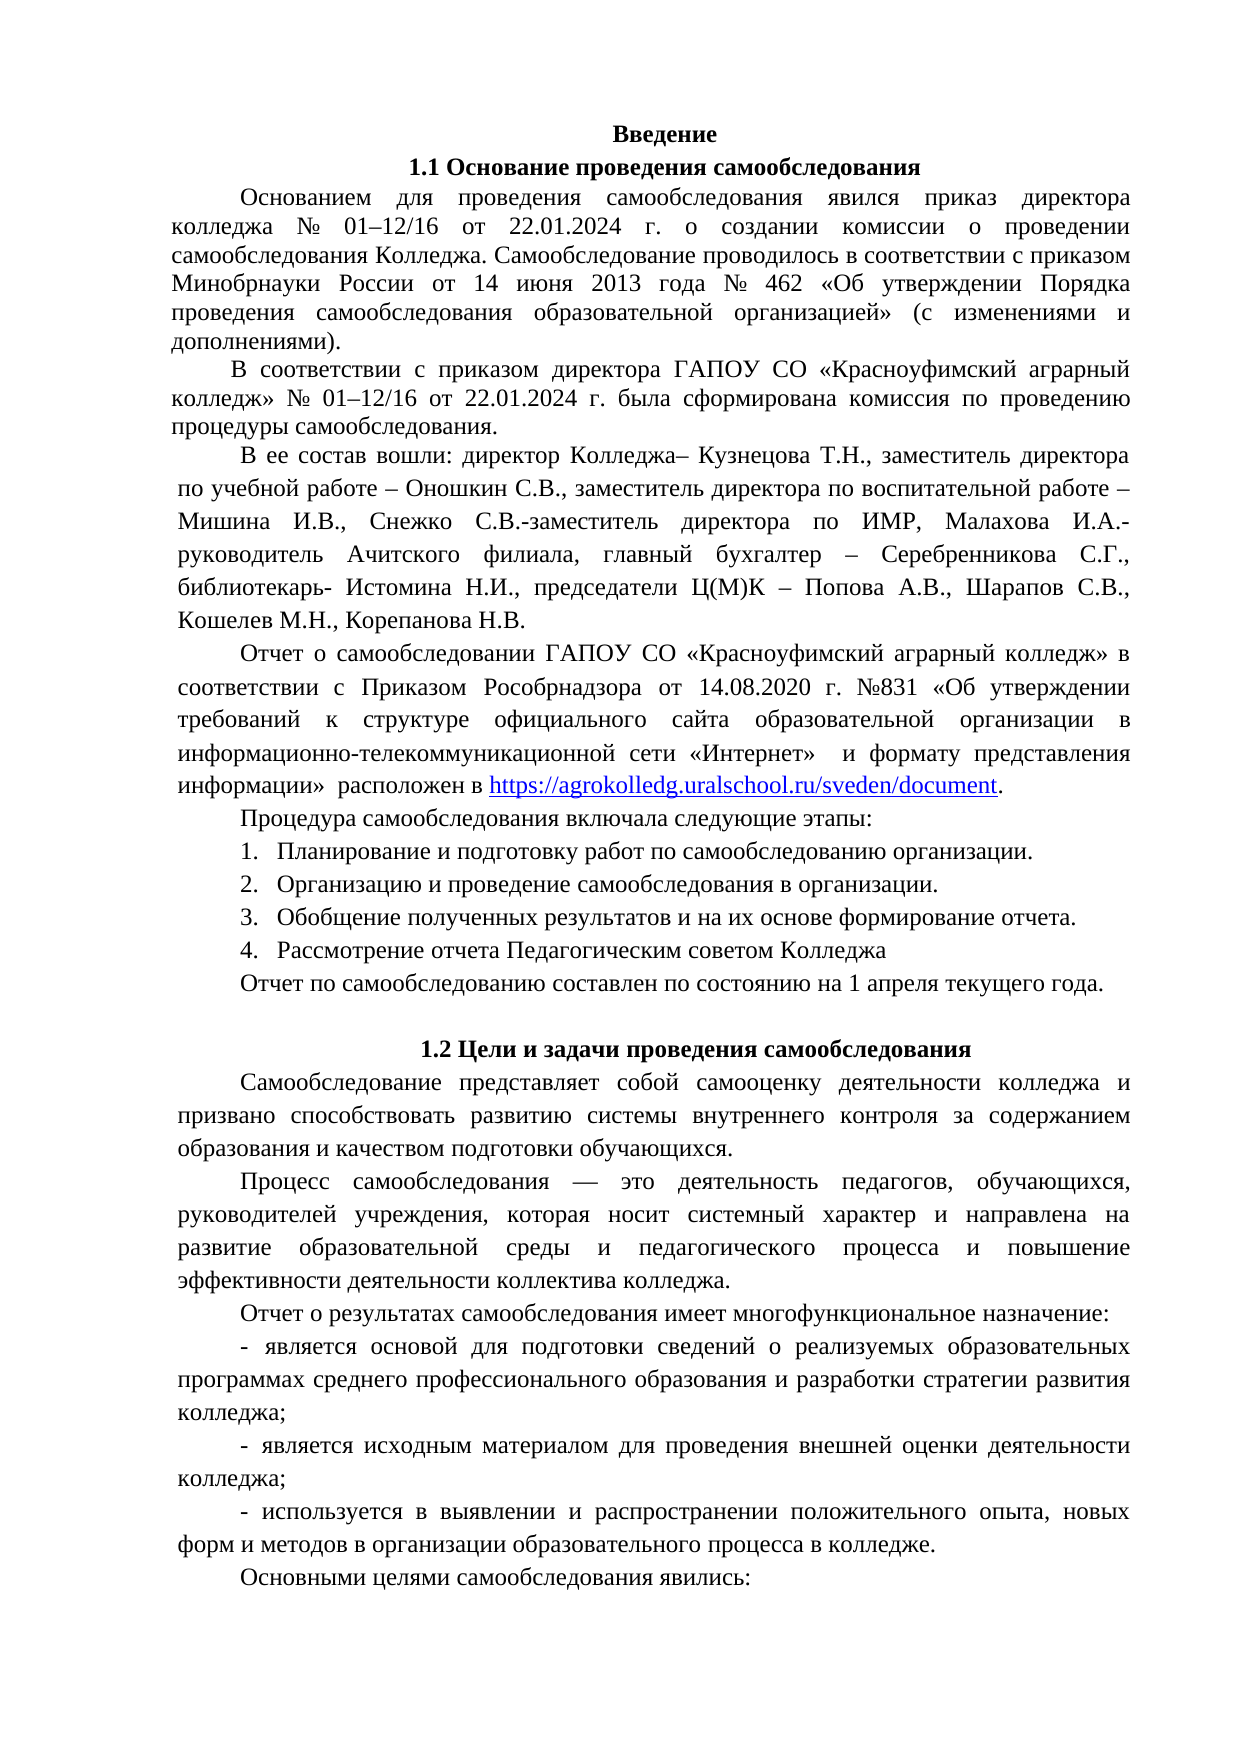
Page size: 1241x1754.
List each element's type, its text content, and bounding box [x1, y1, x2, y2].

text Процесс самообследования — это деятельность педагогов, обучающихся, руководителей учреждения, которая носит системный характер и направлена на развитие образовательной среды и педагогического процесса и повышение эффективности деятельности коллектива колледжа. [177, 1166, 1131, 1294]
text В ее состав вошли: директор Колледжа– Кузнецова Т.Н., заместитель директора по учебной работе – Оношкин С.В., заместитель директора по воспитательной работе – Мишина И.В., Снежко С.В.-заместитель директора по ИМР, Малахова И.А.-руководитель Ачитского филиала, главный бухгалтер – Серебренникова С.Г., библиотекарь- Истомина Н.И., председатели Ц(М)К – Попова А.В., Шарапов С.В., Кошелев М.Н., Корепанова Н.В. [177, 440, 1131, 634]
text Отчет по самообследованию составлен по состоянию на 1 апреля текущего года. [240, 968, 1131, 997]
text Основными целями самообследования явились: [240, 1562, 1131, 1591]
text В соответствии с приказом директора ГАПОУ СО «Красноуфимский аграрный колледж» № 01–12/16 от 22.01.2024 г. была сформирована комиссия по проведению процедуры самообследования. [171, 355, 1131, 440]
text Самообследование представляет собой самооценку деятельности колледжа и призвано способствовать развитию системы внутреннего контроля за содержанием образования и качеством подготовки обучающихся. [177, 1067, 1131, 1162]
subtitle Цели и задачи проведения самообследования [420, 1034, 1131, 1063]
text Отчет о результатах самообследования имеет многофункциональное назначение: [240, 1298, 1131, 1327]
list является исходным материалом для проведения внешней оценки деятельности колледжа; [177, 1430, 1131, 1492]
subtitle Введение [612, 119, 1165, 148]
text Основанием для проведения самообследования явился приказ директора колледжа № 01–12/16 от 22.01.2024 г. о создании комиссии о проведении самообследования Колледжа. Самообследование проводилось в соответствии с приказом Минобрнауки России от 14 июня 2013 года № 462 «Об утверждении Порядка проведения самообследования образовательной организацией» (с изменениями и дополнениями). [171, 182, 1131, 355]
list Планирование и подготовку работ по самообследованию организации. [240, 836, 1131, 865]
list является основой для подготовки сведений о реализуемых образовательных программах среднего профессионального образования и разработки стратегии развития колледжа; [177, 1331, 1131, 1426]
list используется в выявлении и распространении положительного опыта, новых форм и методов в организации образовательного процесса в колледже. [177, 1496, 1131, 1558]
text Процедура самообследования включала следующие этапы: [240, 804, 1131, 832]
subtitle Основание проведения самообследования [408, 152, 1165, 181]
list Рассмотрение отчета Педагогическим советом Колледжа [240, 935, 1131, 964]
text Отчет о самообследовании ГАПОУ СО «Красноуфимский аграрный колледж» в соответствии с Приказом Рособрнадзора от 14.08.2020 г. №831 «Об утверждении требований к структуре официального сайта образовательной организации в информационно-телекоммуникационной сети «Интернет» и формату представления информации» расположен в https://agrokolledg.uralschool.ru/sveden/document. [177, 638, 1131, 799]
list Организацию и проведение самообследования в организации. [240, 869, 1131, 898]
list Обобщение полученных результатов и на их основе формирование отчета. [240, 902, 1131, 931]
